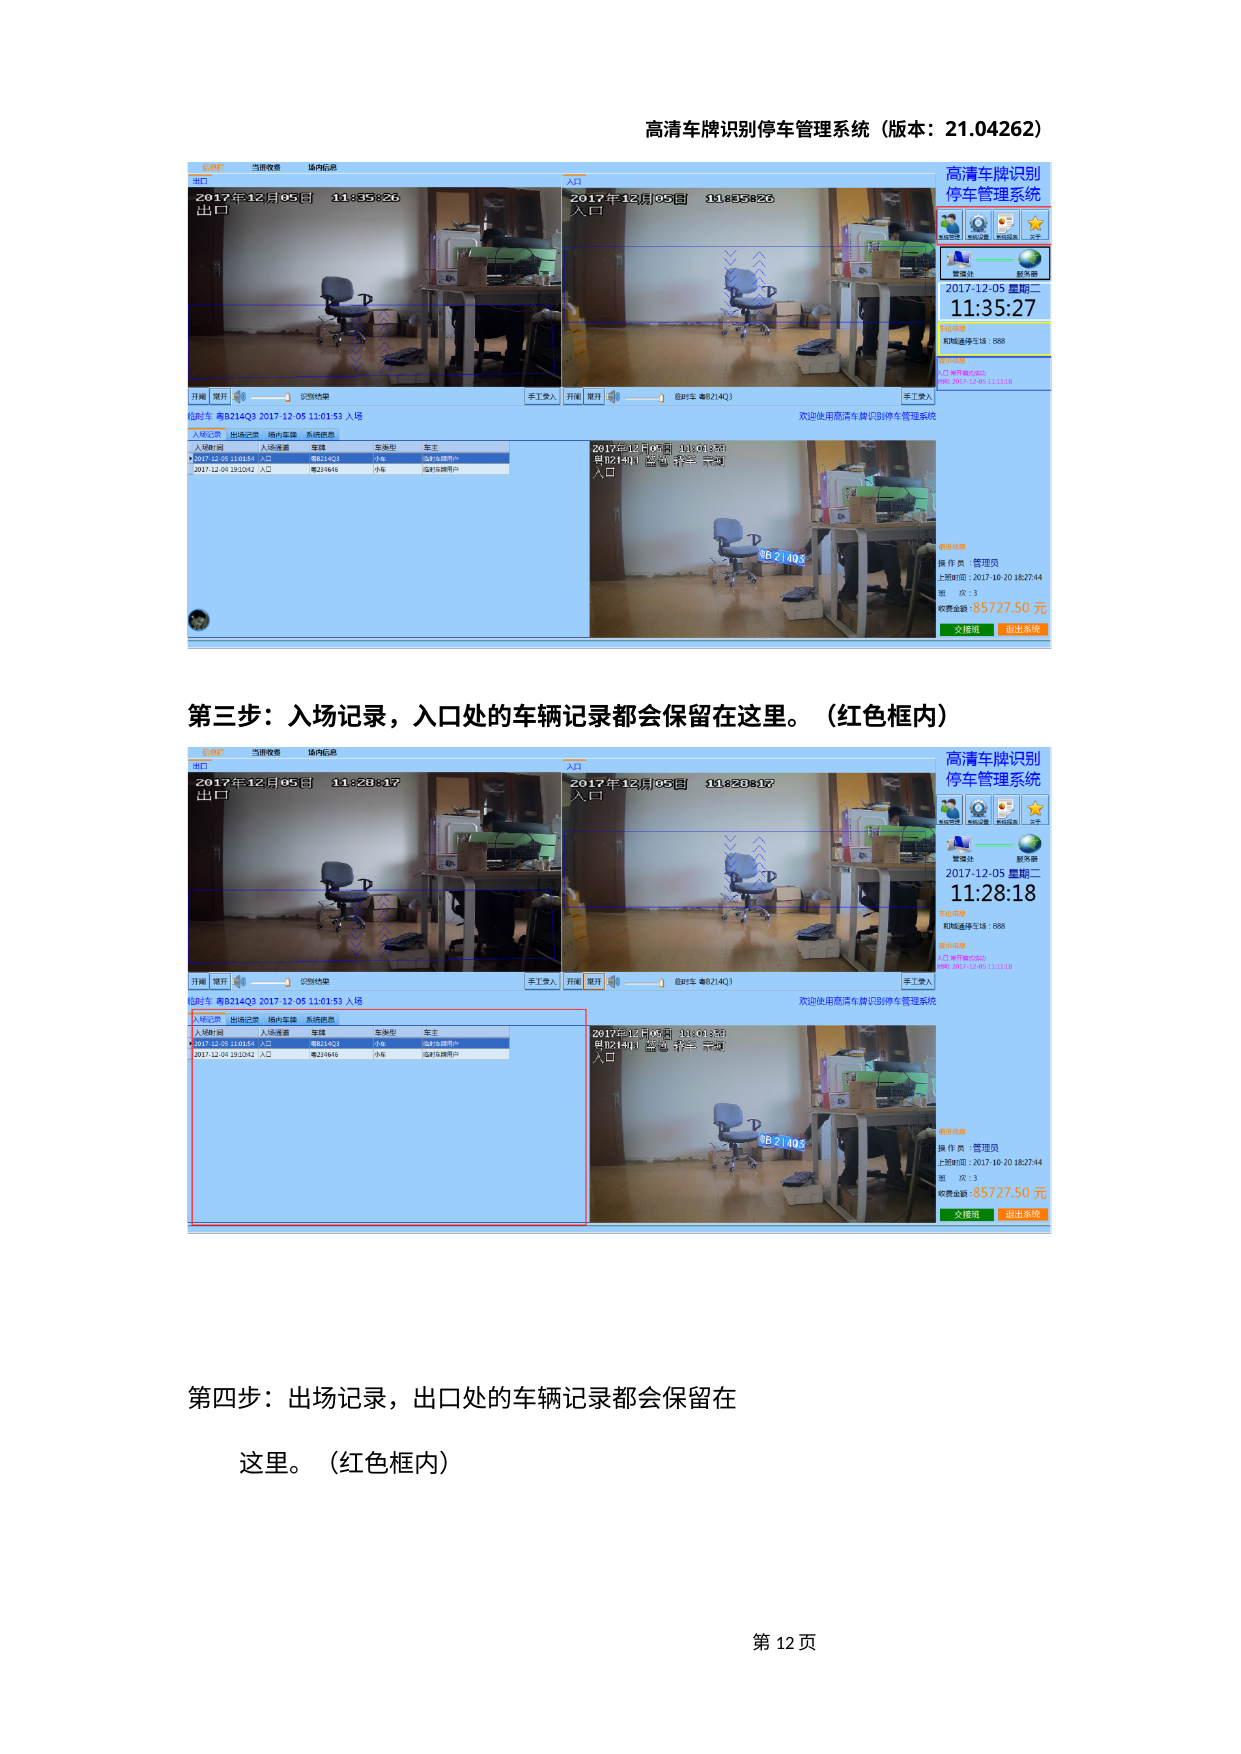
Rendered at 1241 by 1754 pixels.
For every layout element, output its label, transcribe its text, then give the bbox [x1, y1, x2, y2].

list 第三步：入场记录，入口处的车辆记录都会保留在这里。（红色框内） [187, 682, 1053, 747]
list 第四步：出场记录，出口处的车辆记录都会保留在 [187, 1364, 1053, 1429]
picture [187, 747, 1052, 1234]
list 这里。（红色框内） [187, 1429, 1053, 1494]
picture [187, 162, 1052, 649]
